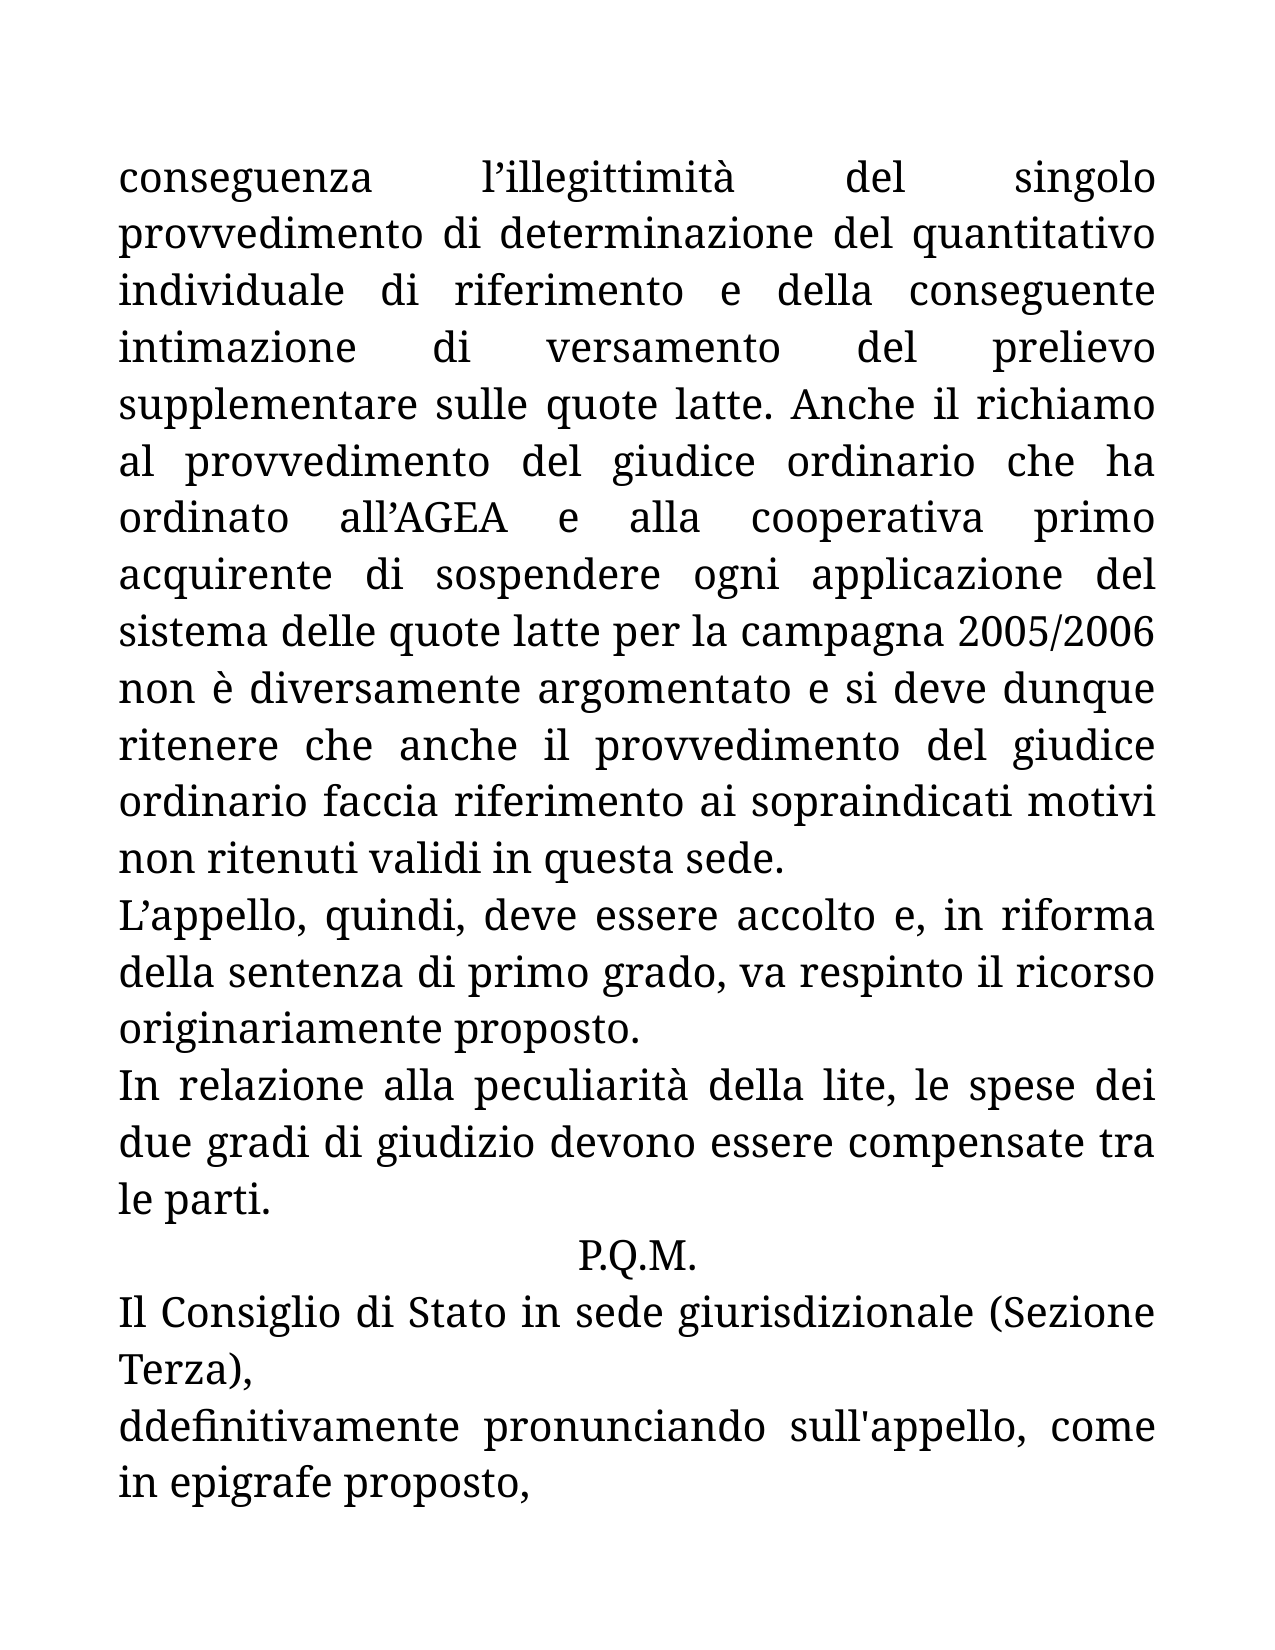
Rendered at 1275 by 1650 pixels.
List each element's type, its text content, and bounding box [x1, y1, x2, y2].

text P.Q.M. [118, 1226, 1157, 1283]
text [118, 148, 1157, 886]
text Il Consiglio di Stato in sede giurisdizionale (Sezione Terza), [118, 1283, 1157, 1397]
text In relazione alla peculiarità della lite, le spese dei due gradi di giudizio devono essere compensate tra le parti. [118, 1056, 1157, 1226]
text ddefinitivamente pronunciando sull'appello, come in epigrafe proposto, [118, 1397, 1157, 1510]
text L’appello, quindi, deve essere accolto e, in riforma della sentenza di primo grado, va respinto il ricorso originariamente proposto. [118, 886, 1157, 1056]
